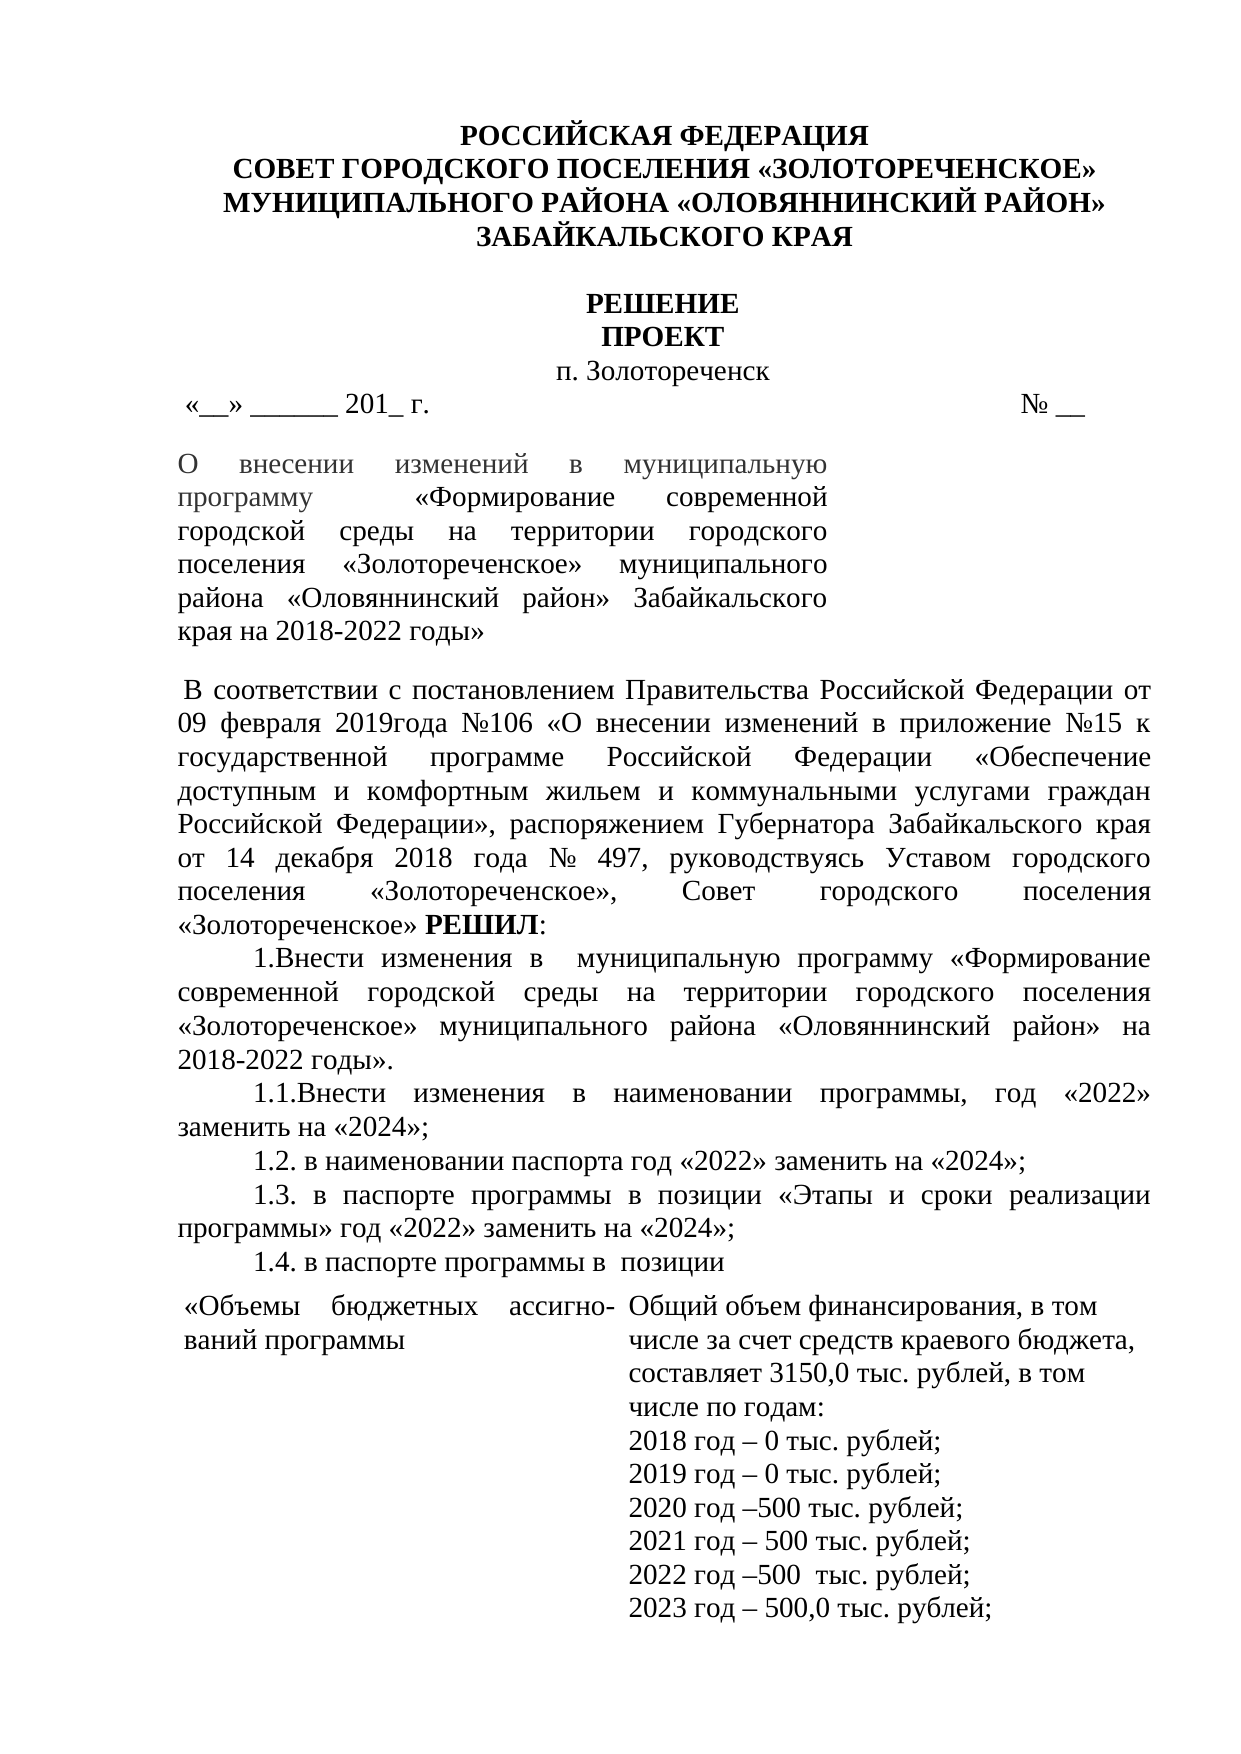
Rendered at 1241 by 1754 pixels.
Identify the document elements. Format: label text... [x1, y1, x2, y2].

text 1.4. в паспорте программы в позиции [177, 1244, 1152, 1278]
text РОССИЙСКАЯ ФЕДЕРАЦИЯ [177, 118, 1152, 152]
text 1.Внести изменения в муниципальную программу «Формирование современной городской среды на территории городского поселения «Золотореченское» муниципального района «Оловяннинский район» на 2018-2022 годы». [177, 940, 1152, 1075]
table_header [622, 1278, 1155, 1634]
text В соответствии с постановлением Правительства Российской Федерации от 09 февраля 2019года №106 «О внесении изменений в приложение №15 к государственной программе Российской Федерации «Обеспечение доступным и комфортным жильем и коммунальными услугами граждан Российской Федерации», распоряжением Губернатора Забайкальского края от 14 декабря 2018 года № 497, руководствуясь Уставом городского поселения «Золотореченское», Совет городского поселения «Золотореченское» РЕШИЛ: [177, 672, 1152, 940]
text 1.1.Внести изменения в наименовании программы, год «2022» заменить на «2024»; [177, 1075, 1152, 1143]
text СОВЕТ ГОРОДСКОГО ПОСЕЛЕНИЯ «ЗОЛОТОРЕЧЕНСКОЕ» МУНИЦИПАЛЬНОГО РАЙОНА «ОЛОВЯННИНСКИЙ РАЙОН» [177, 152, 1152, 219]
text «__» ______ 201_ г. № __ [177, 386, 1152, 420]
text ЗАБАЙКАЛЬСКОГО КРАЯ [177, 219, 1152, 252]
text ПРОЕКТ [177, 319, 1148, 353]
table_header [177, 1278, 622, 1634]
text О внесении изменений в муниципальную программу «Формирование современной городской среды на территории городского поселения «Золотореченское» муниципального района «Оловяннинский район» Забайкальского края на 2018-2022 годы» [177, 446, 828, 647]
text 1.3. в паспорте программы в позиции «Этапы и сроки реализации программы» год «2022» заменить на «2024»; [177, 1177, 1152, 1244]
text п. Золотореченск [177, 353, 1148, 386]
text 1.2. в наименовании паспорта год «2022» заменить на «2024»; [177, 1143, 1152, 1177]
text РЕШЕНИЕ [177, 286, 1148, 319]
